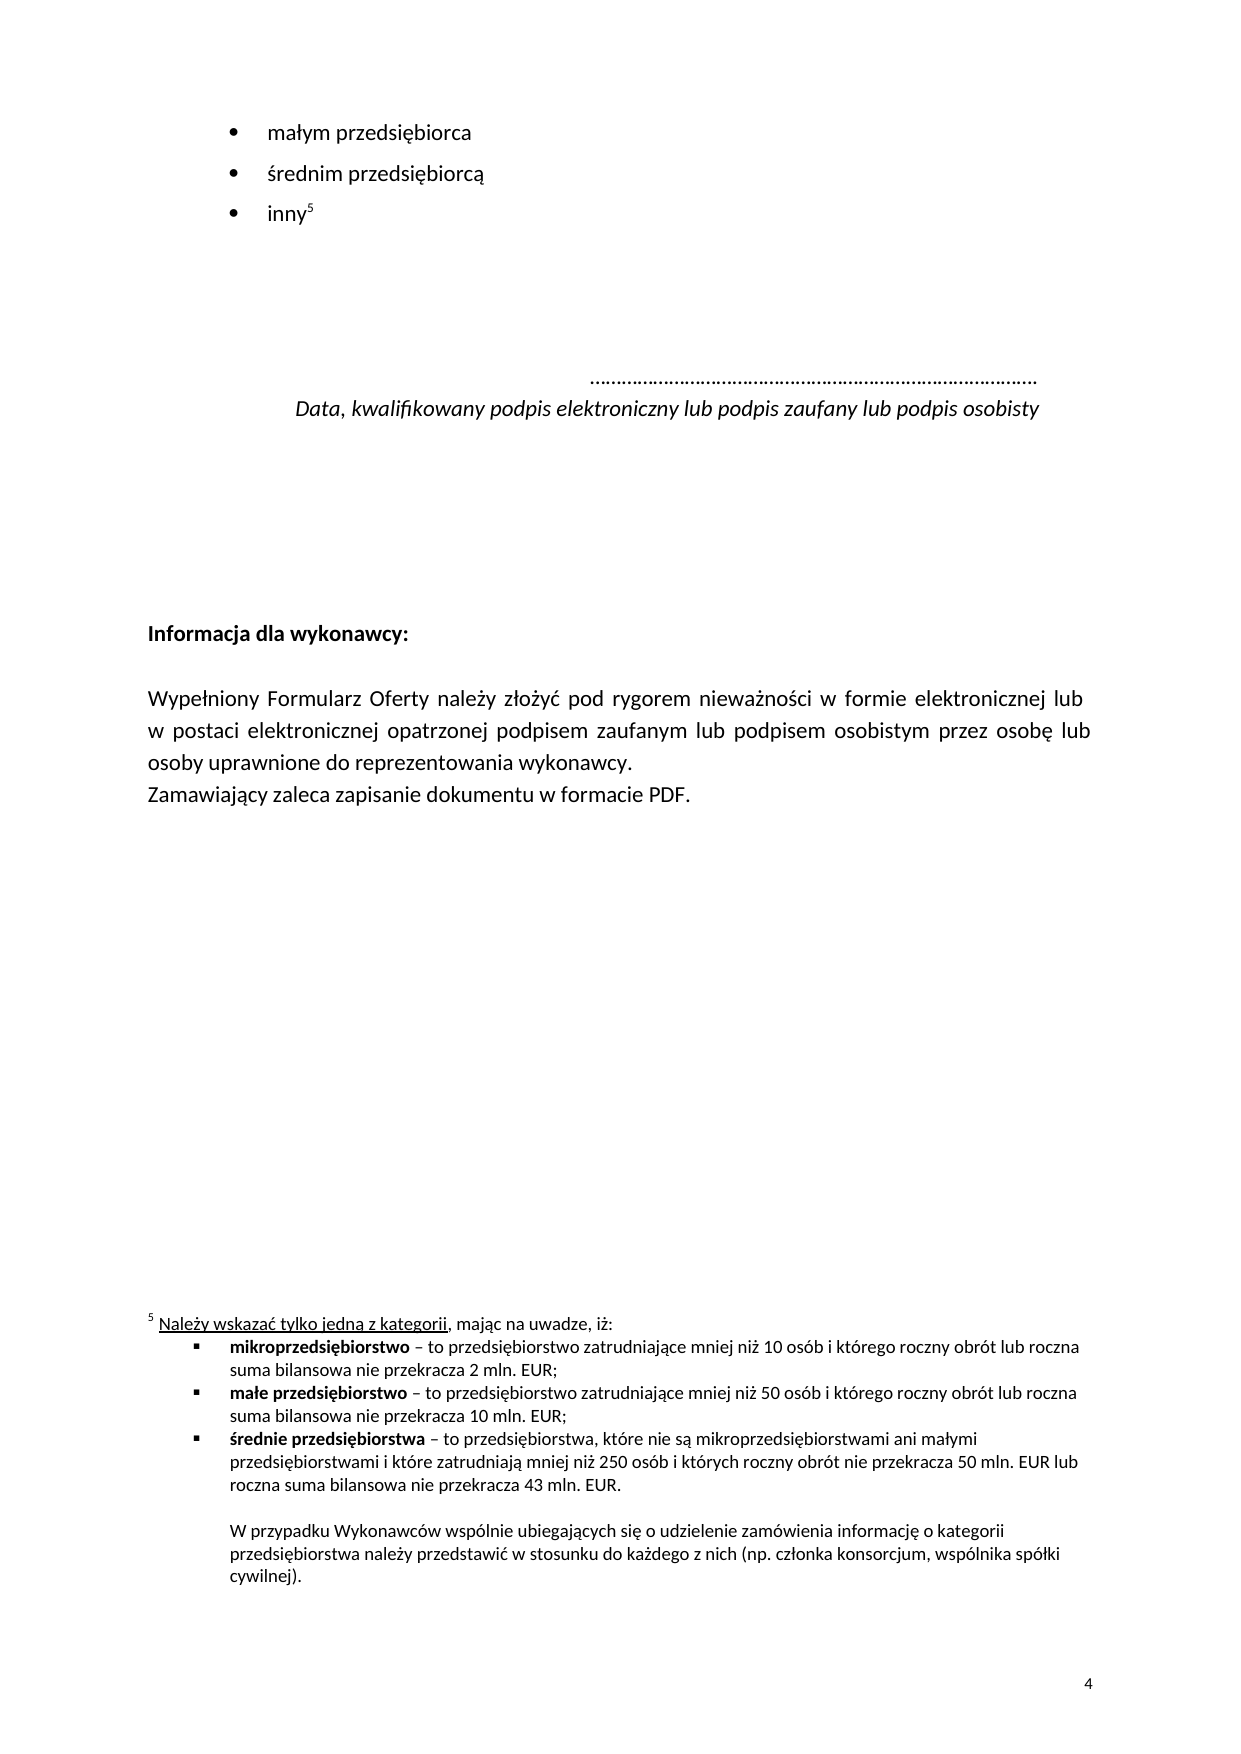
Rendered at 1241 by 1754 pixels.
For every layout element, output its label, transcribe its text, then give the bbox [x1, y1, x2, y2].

text …………………………………………………………………………. [516, 362, 1092, 390]
text Wypełniony Formularz Oferty należy złożyć pod rygorem nieważności w formie elektronicznej lub w postaci elektronicznej opatrzonej podpisem zaufanym lub podpisem osobistym przez osobę lub osoby uprawnione do reprezentowania wykonawcy. [148, 684, 1092, 776]
text Informacja dla wykonawcy: [148, 619, 1092, 648]
text Data, kwalifikowany podpis elektroniczny lub podpis zaufany lub podpis osobisty [295, 394, 1092, 422]
list małym przedsiębiorca [229, 118, 1122, 146]
list inny [229, 199, 1122, 227]
text Zamawiający zaleca zapisanie dokumentu w formacie PDF. [148, 781, 1092, 808]
list średnim przedsiębiorcą [229, 159, 1122, 187]
